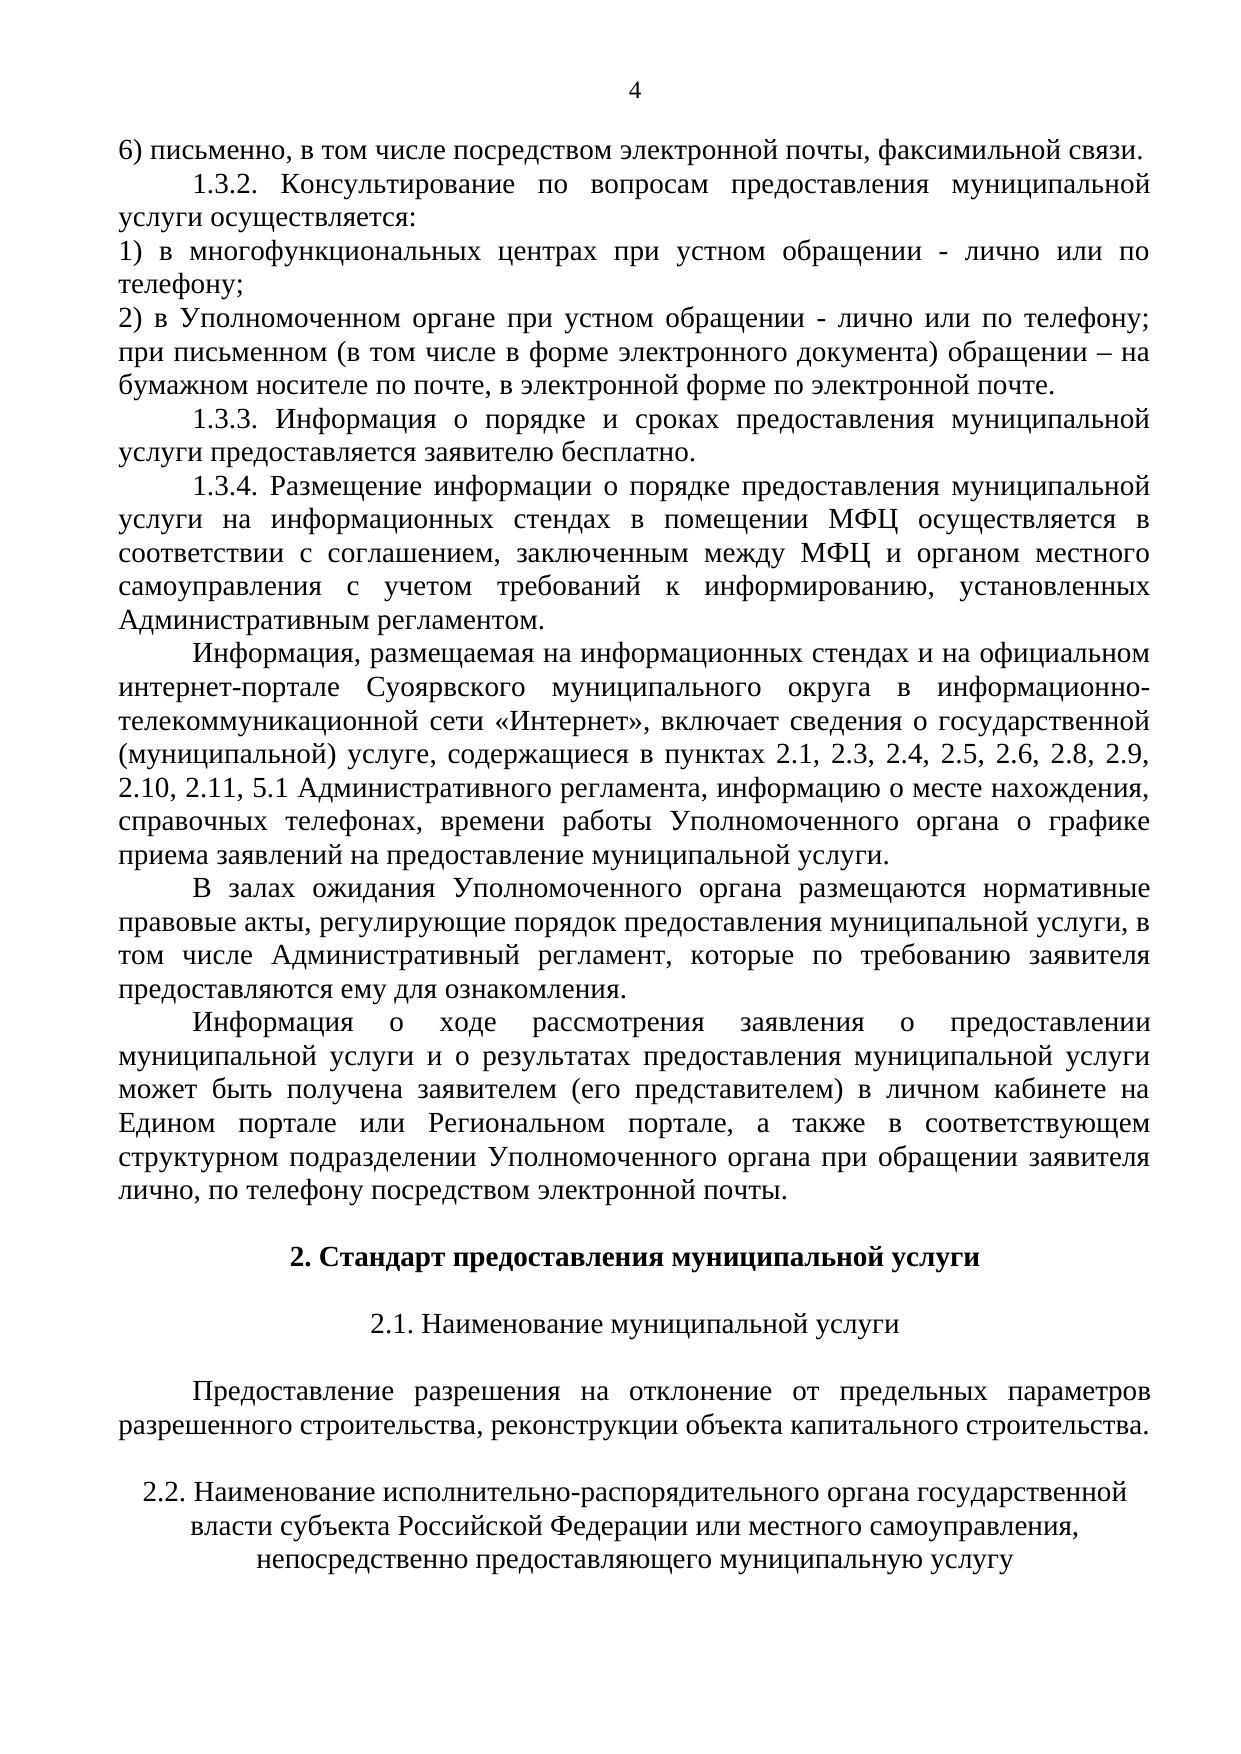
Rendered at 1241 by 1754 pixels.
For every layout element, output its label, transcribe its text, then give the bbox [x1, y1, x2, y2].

text 2) в Уполномоченном органе при устном обращении - лично или по телефону; при письменном (в том числе в форме электронного документа) обращении – на бумажном носителе по почте, в электронной форме по электронной почте. [118, 300, 1152, 401]
text 6) письменно, в том числе посредством электронной почты, факсимильной связи. [118, 132, 1152, 166]
text 2.2. Наименование исполнительно-распорядительного органа государственной власти субъекта Российской Федерации или местного самоуправления, непосредственно предоставляющего муниципальную услугу [118, 1474, 1152, 1575]
text 2. Стандарт предоставления муниципальной услуги [118, 1239, 1152, 1273]
text 1) в многофункциональных центрах при устном обращении - лично или по телефону; [118, 233, 1152, 300]
text 2.1. Наименование муниципальной услуги [118, 1306, 1152, 1340]
text Информация о ходе рассмотрения заявления о предоставлении муниципальной услуги и о результатах предоставления муниципальной услуги может быть получена заявителем (его представителем) в личном кабинете на Едином портале или Региональном портале, а также в соответствующем структурном подразделении Уполномоченного органа при обращении заявителя лично, по телефону посредством электронной почты. [118, 1004, 1152, 1206]
text 1.3.3. Информация о порядке и сроках предоставления муниципальной услуги предоставляется заявителю бесплатно. [118, 401, 1152, 468]
text 1.3.2. Консультирование по вопросам предоставления муниципальной услуги осуществляется: [118, 166, 1152, 233]
text Информация, размещаемая на информационных стендах и на официальном интернет-портале Суоярвского муниципального округа в информационно-телекоммуникационной сети «Интернет», включает сведения о государственной (муниципальной) услуге, содержащиеся в пунктах 2.1, 2.3, 2.4, 2.5, 2.6, 2.8, 2.9, 2.10, 2.11, 5.1 Административного регламента, информацию о месте нахождения, справочных телефонах, времени работы Уполномоченного органа о графике приема заявлений на предоставление муниципальной услуги. [118, 636, 1152, 870]
text В залах ожидания Уполномоченного органа размещаются нормативные правовые акты, регулирующие порядок предоставления муниципальной услуги, в том числе Административный регламент, которые по требованию заявителя предоставляются ему для ознакомления. [118, 870, 1152, 1004]
text 1.3.4. Размещение информации о порядке предоставления муниципальной услуги на информационных стендах в помещении МФЦ осуществляется в соответствии с соглашением, заключенным между МФЦ и органом местного самоуправления с учетом требований к информированию, установленных Административным регламентом. [118, 468, 1152, 636]
text Предоставление разрешения на отклонение от предельных параметров разрешенного строительства, реконструкции объекта капитального строительства. [118, 1373, 1152, 1441]
